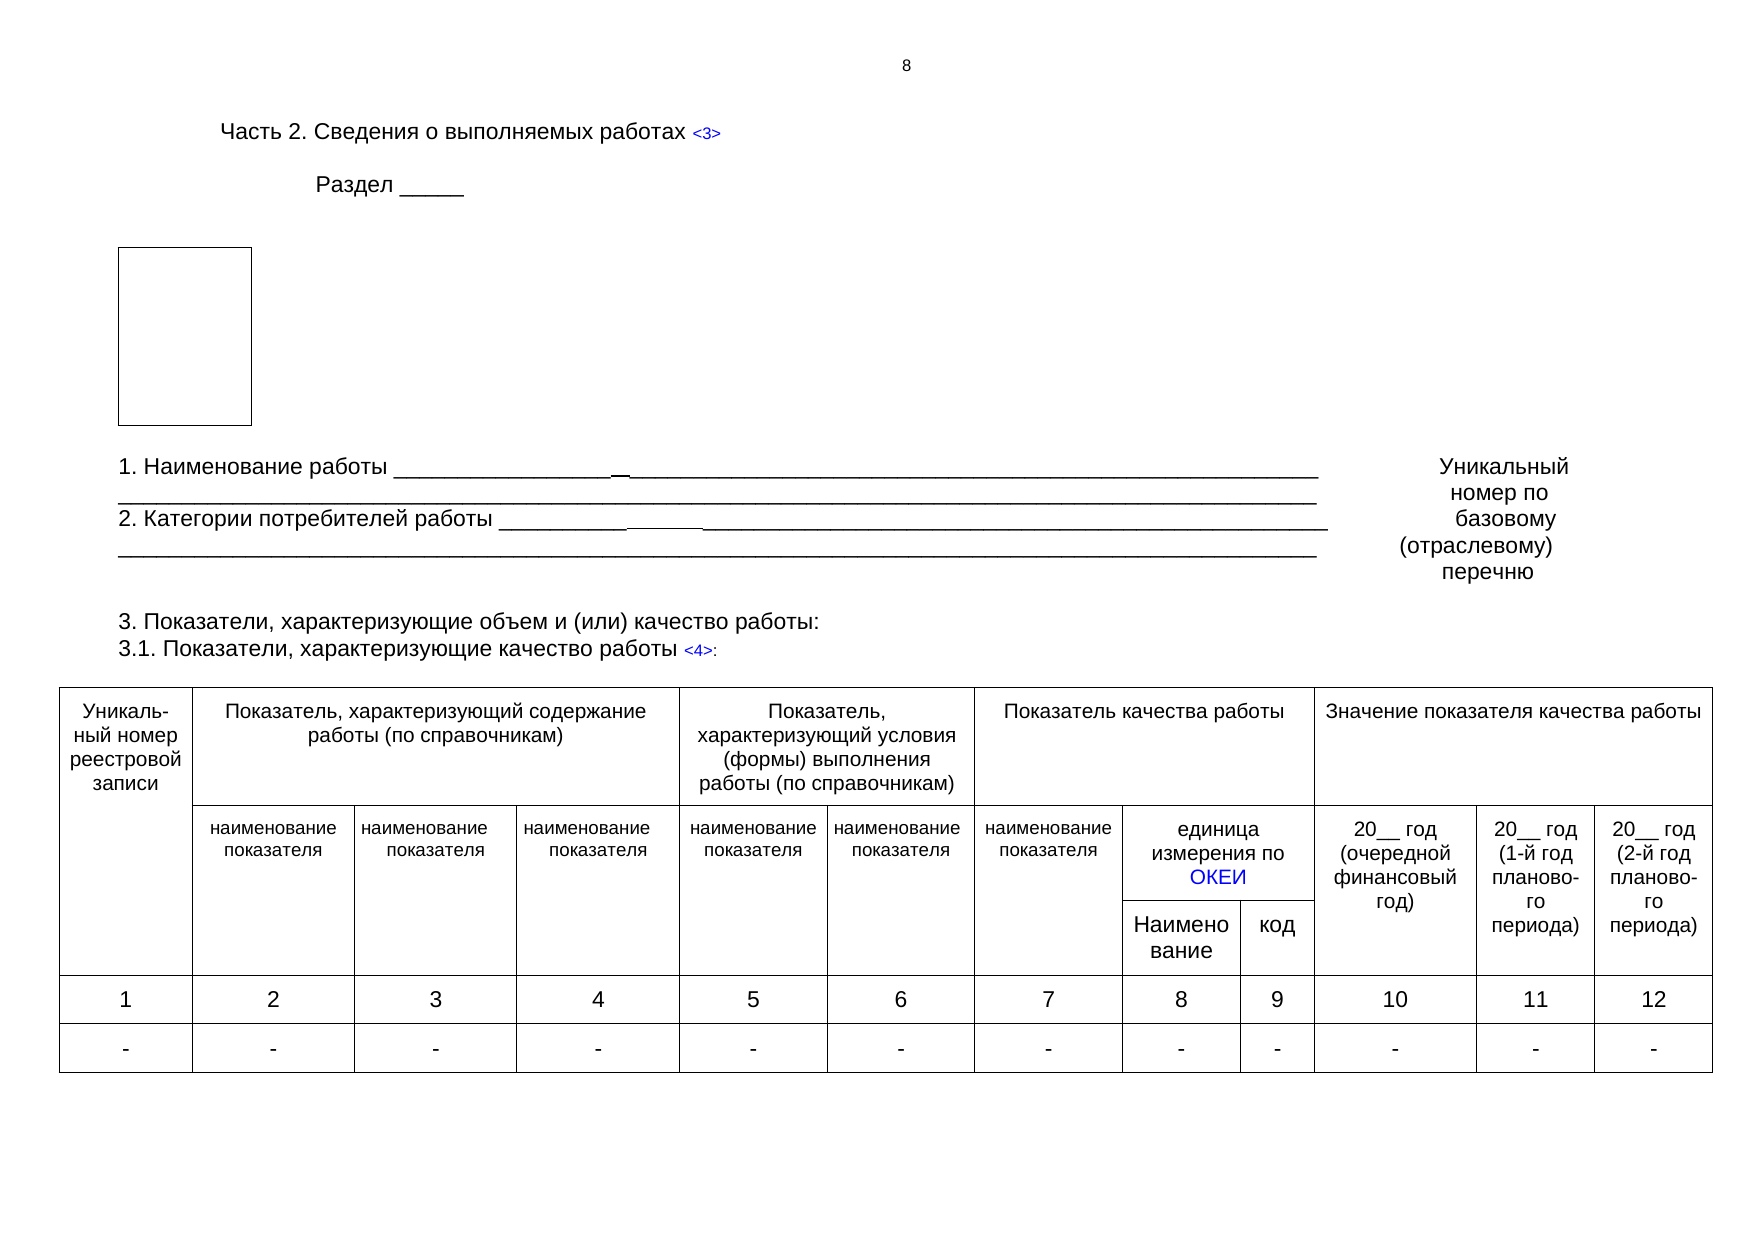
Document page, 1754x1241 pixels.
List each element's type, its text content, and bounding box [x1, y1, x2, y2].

table_cell 20__ год (2-й год планово-го периода) [1595, 806, 1712, 974]
table_header Показатель качества работы [975, 688, 1314, 805]
table_cell - [680, 1024, 827, 1072]
table_header Уникаль-ный номер реестровой записи [60, 688, 192, 974]
table_cell - [1241, 1024, 1314, 1072]
table_cell 2 [193, 976, 354, 1023]
table_cell 7 [975, 976, 1122, 1023]
table_cell 10 [1315, 976, 1476, 1023]
table_cell наименование показателя [193, 806, 354, 974]
table_cell - [193, 1024, 354, 1072]
table_cell код [1241, 901, 1314, 974]
table_cell 6 [828, 976, 974, 1023]
table_header Показатель, характеризующий содержание работы (по справочникам) [193, 688, 679, 805]
text 2. Категории потребителей работы __________ _________________________________________________ базовому [118, 505, 1695, 532]
table_cell 5 [680, 976, 827, 1023]
text ______________________________________________________________________________________________ (отраслевому) [118, 532, 1695, 558]
table_cell - [828, 1024, 974, 1072]
table_cell 3 [355, 976, 516, 1023]
table_cell единица измерения по ОКЕИ [1123, 806, 1314, 899]
table_cell - [517, 1024, 679, 1072]
table_header [119, 248, 251, 425]
table_cell - [60, 1024, 192, 1072]
table_cell - [1477, 1024, 1594, 1072]
table_cell 1 [60, 976, 192, 1023]
table_cell наименование показателя [517, 806, 679, 974]
text 1. Наименование работы _________________ ______________________________________________________ Уникальный [118, 453, 1695, 479]
text Часть 2. Сведения о выполняемых работах <3> [118, 118, 1695, 144]
table_cell наименование показателя [680, 806, 827, 974]
table_cell 9 [1241, 976, 1314, 1023]
table_cell 12 [1595, 976, 1712, 1023]
table_cell 20__ год (1-й год планово- го периода) [1477, 806, 1594, 974]
table_cell наименование показателя [828, 806, 974, 974]
table_cell Наименование [1123, 901, 1240, 974]
table_cell 8 [1123, 976, 1240, 1023]
text перечню [118, 558, 1695, 584]
table_cell - [355, 1024, 516, 1072]
table_cell 11 [1477, 976, 1594, 1023]
text Раздел _____ [118, 171, 1695, 197]
table_cell 4 [517, 976, 679, 1023]
table_cell 20__ год (очередной финансовый год) [1315, 806, 1476, 974]
text ______________________________________________________________________________________________ номер по [118, 479, 1695, 505]
table_header Показатель, характеризующий условия (формы) выполнения работы (по справочникам) [680, 688, 974, 805]
text 3. Показатели, характеризующие объем и (или) качество работы: [118, 608, 1695, 634]
table_cell - [1595, 1024, 1712, 1072]
table_cell - [975, 1024, 1122, 1072]
table_cell наименование показателя [355, 806, 516, 974]
text 3.1. Показатели, характеризующие качество работы <4>: [118, 634, 1695, 661]
table_cell наименование показателя [975, 806, 1122, 974]
table_header Значение показателя качества работы [1315, 688, 1712, 805]
table_cell - [1315, 1024, 1476, 1072]
table_cell - [1123, 1024, 1240, 1072]
